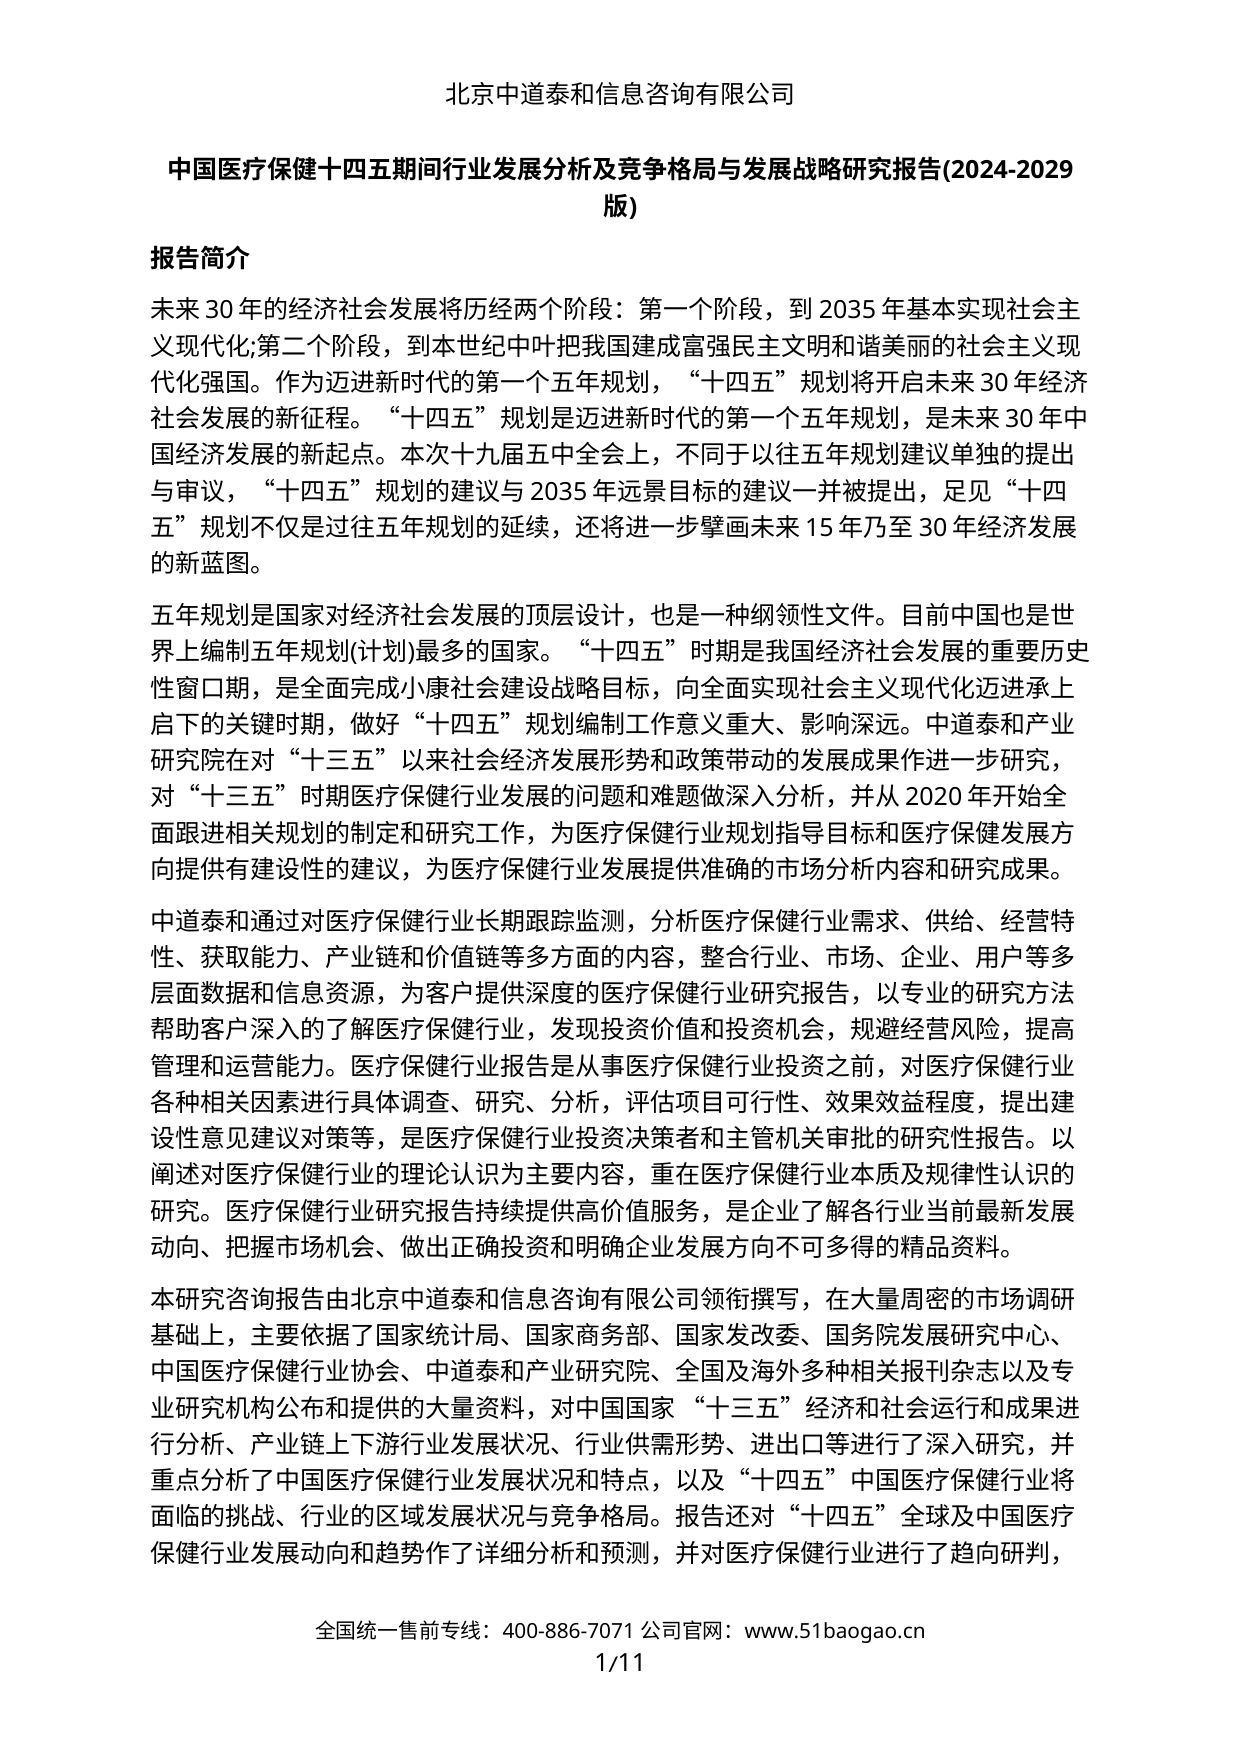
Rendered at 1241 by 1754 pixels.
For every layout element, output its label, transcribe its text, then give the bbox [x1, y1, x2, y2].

text 中国医疗保健十四五期间行业发展分析及竞争格局与发展战略研究报告(2024-2029版) [150, 150, 1090, 222]
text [150, 1279, 1090, 1569]
text 中道泰和通过对医疗保健行业长期跟踪监测，分析医疗保健行业需求、供给、经营特性、获取能力、产业链和价值链等多方面的内容，整合行业、市场、企业、用户等多层面数据和信息资源，为客户提供深度的医疗保健行业研究报告，以专业的研究方法帮助客户深入的了解医疗保健行业，发现投资价值和投资机会，规避经营风险，提高管理和运营能力。医疗保健行业报告是从事医疗保健行业投资之前，对医疗保健行业各种相关因素进行具体调查、研究、分析，评估项目可行性、效果效益程度，提出建设性意见建议对策等，是医疗保健行业投资决策者和主管机关审批的研究性报告。以阐述对医疗保健行业的理论认识为主要内容，重在医疗保健行业本质及规律性认识的研究。医疗保健行业研究报告持续提供高价值服务，是企业了解各行业当前最新发展动向、把握市场机会、做出正确投资和明确企业发展方向不可多得的精品资料。 [150, 901, 1090, 1264]
text 五年规划是国家对经济社会发展的顶层设计，也是一种纲领性文件。目前中国也是世界上编制五年规划(计划)最多的国家。“十四五”时期是我国经济社会发展的重要历史性窗口期，是全面完成小康社会建设战略目标，向全面实现社会主义现代化迈进承上启下的关键时期，做好“十四五”规划编制工作意义重大、影响深远。中道泰和产业研究院在对“十三五”以来社会经济发展形势和政策带动的发展成果作进一步研究，对“十三五”时期医疗保健行业发展的问题和难题做深入分析，并从2020年开始全面跟进相关规划的制定和研究工作，为医疗保健行业规划指导目标和医疗保健发展方向提供有建设性的建议，为医疗保健行业发展提供准确的市场分析内容和研究成果。 [150, 596, 1090, 886]
text 未来30年的经济社会发展将历经两个阶段：第一个阶段，到2035年基本实现社会主义现代化;第二个阶段，到本世纪中叶把我国建成富强民主文明和谐美丽的社会主义现代化强国。作为迈进新时代的第一个五年规划，“十四五”规划将开启未来30年经济社会发展的新征程。“十四五”规划是迈进新时代的第一个五年规划，是未来30年中国经济发展的新起点。本次十九届五中全会上，不同于以往五年规划建议单独的提出与审议，“十四五”规划的建议与2035年远景目标的建议一并被提出，足见“十四五”规划不仅是过往五年规划的延续，还将进一步擘画未来15年乃至30年经济发展的新蓝图。 [150, 290, 1090, 580]
text 报告简介 [150, 238, 1090, 274]
